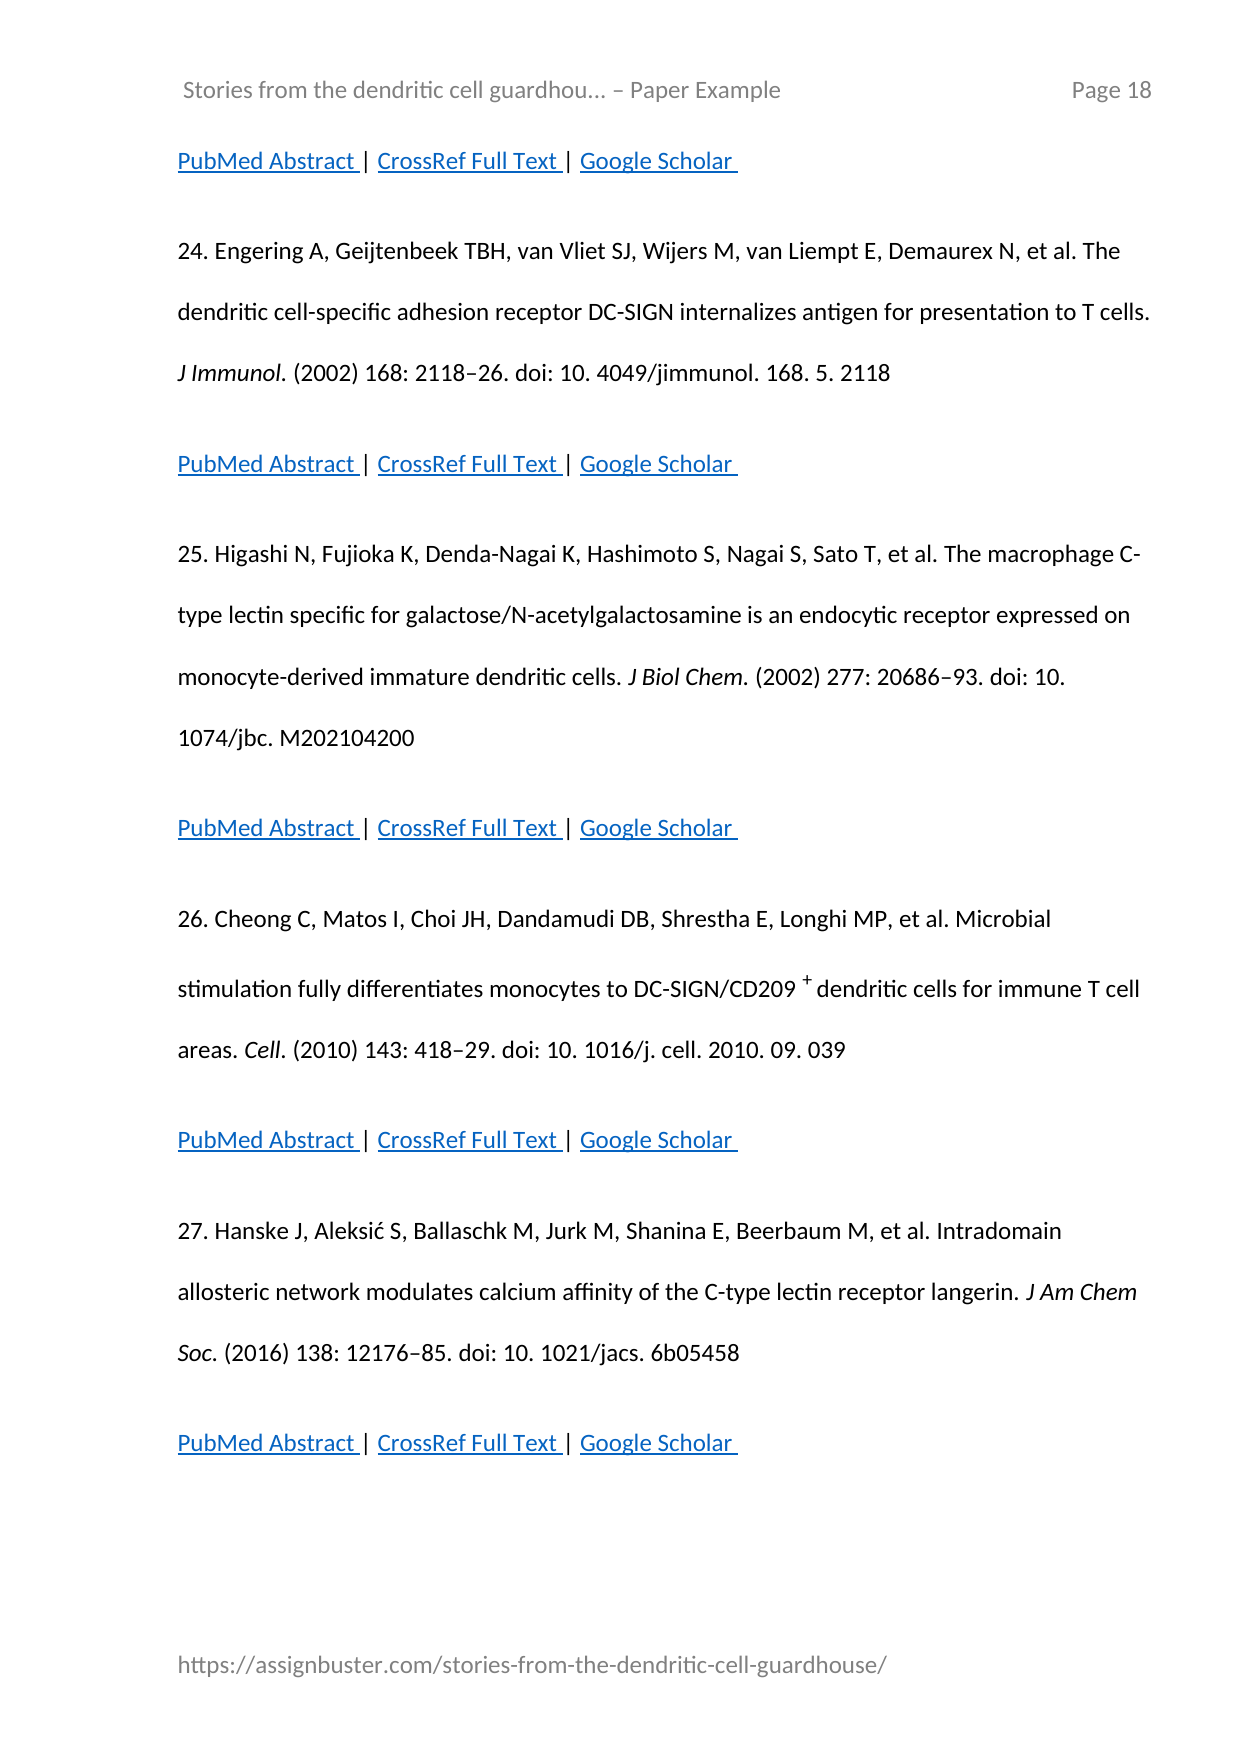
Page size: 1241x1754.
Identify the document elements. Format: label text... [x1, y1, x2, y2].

text 24. Engering A, Geijtenbeek TBH, van Vliet SJ, Wijers M, van Liempt E, Demaurex N, et al. The dendritic cell-specific adhesion receptor DC-SIGN internalizes antigen for presentation to T cells. J Immunol. (2002) 168: 2118–26. doi: 10. 4049/jimmunol. 168. 5. 2118 [177, 236, 1152, 388]
text PubMed Abstract | CrossRef Full Text | Google Scholar [177, 1427, 1152, 1458]
text PubMed Abstract | CrossRef Full Text | Google Scholar [177, 145, 1152, 176]
text 27. Hanske J, Aleksić S, Ballaschk M, Jurk M, Shanina E, Beerbaum M, et al. Intradomain allosteric network modulates calcium affinity of the C-type lectin receptor langerin. J Am Chem Soc. (2016) 138: 12176–85. doi: 10. 1021/jacs. 6b05458 [177, 1215, 1152, 1367]
text PubMed Abstract | CrossRef Full Text | Google Scholar [177, 448, 1152, 479]
text 26. Cheong C, Matos I, Choi JH, Dandamudi DB, Shrestha E, Longhi MP, et al. Microbial stimulation fully differentiates monocytes to DC-SIGN/CD209 + dendritic cells for immune T cell areas. Cell. (2010) 143: 418–29. doi: 10. 1016/j. cell. 2010. 09. 039 [177, 903, 1152, 1064]
text PubMed Abstract | CrossRef Full Text | Google Scholar [177, 812, 1152, 843]
text 25. Higashi N, Fujioka K, Denda-Nagai K, Hashimoto S, Nagai S, Sato T, et al. The macrophage C-type lectin specific for galactose/N-acetylgalactosamine is an endocytic receptor expressed on monocyte-derived immature dendritic cells. J Biol Chem. (2002) 277: 20686–93. doi: 10. 1074/jbc. M202104200 [177, 539, 1152, 752]
text PubMed Abstract | CrossRef Full Text | Google Scholar [177, 1124, 1152, 1155]
